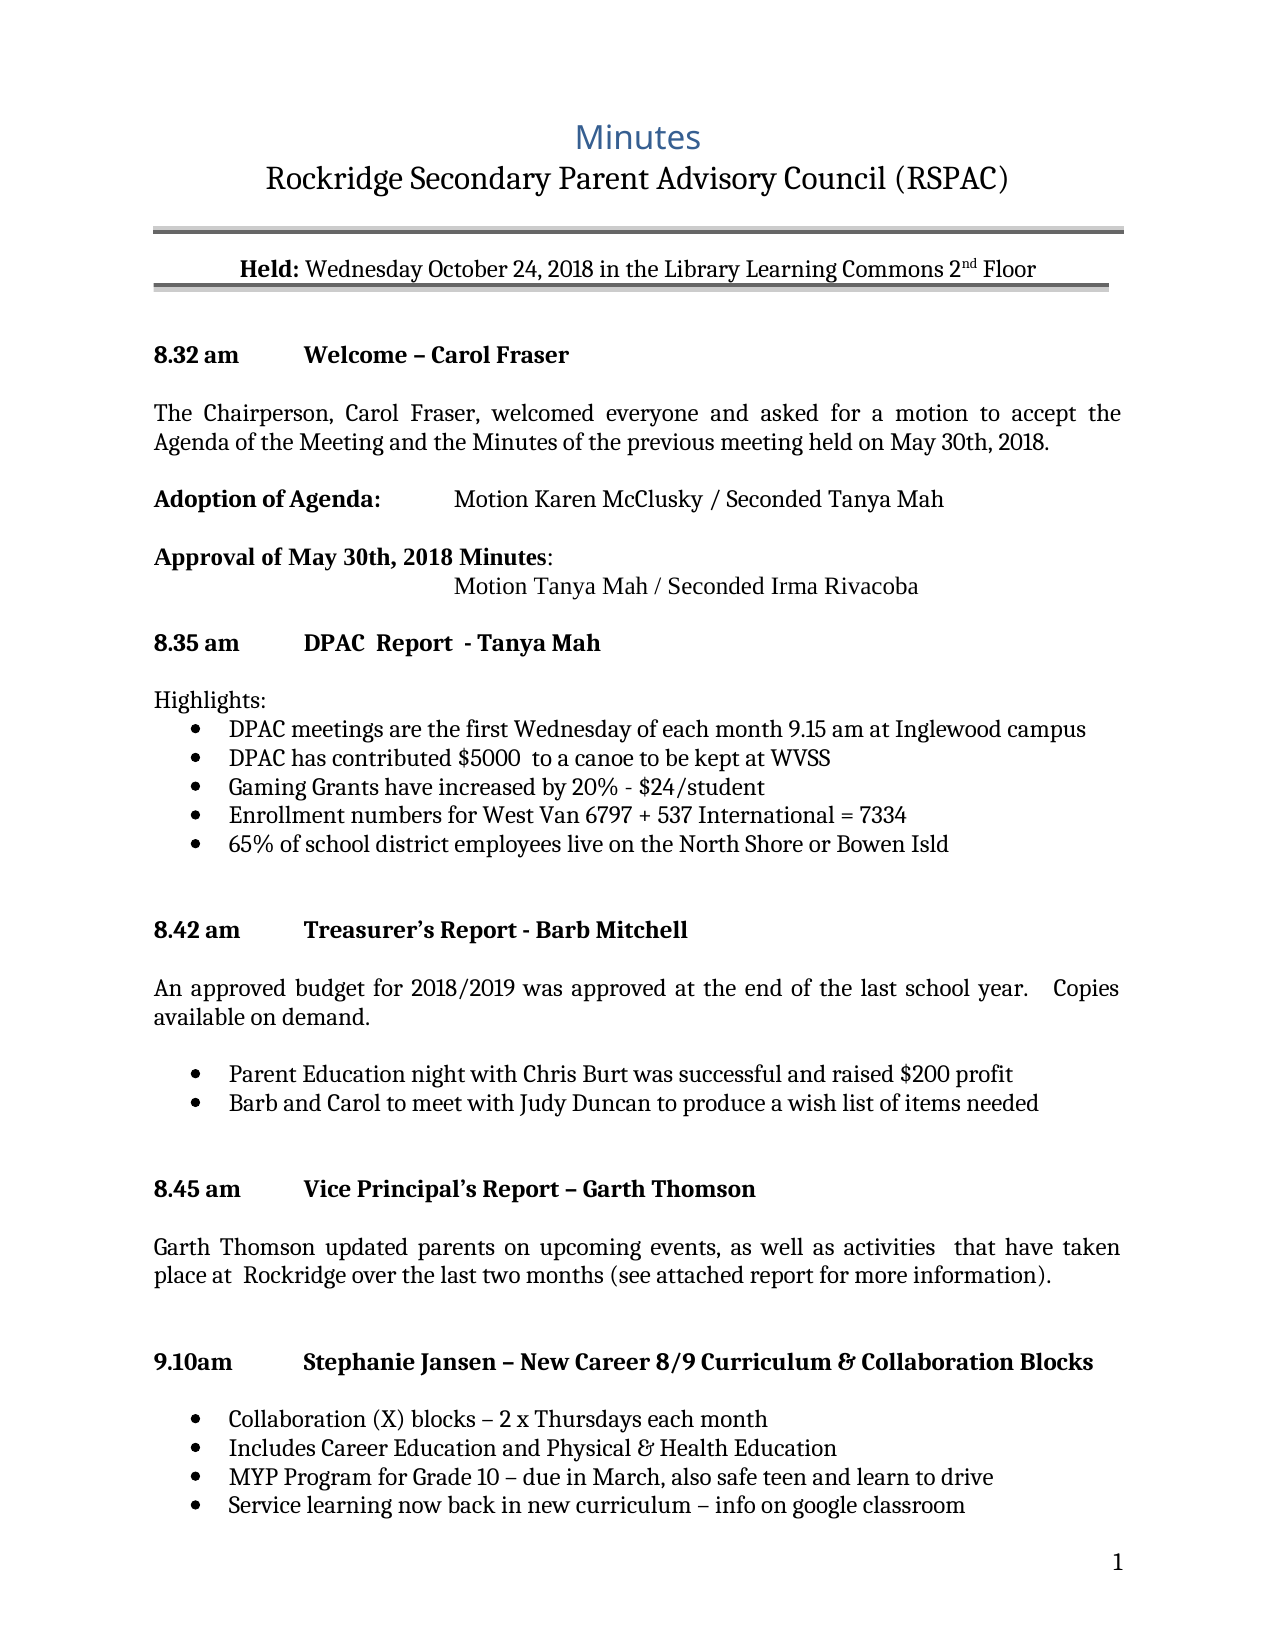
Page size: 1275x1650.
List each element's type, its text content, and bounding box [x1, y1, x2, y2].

text Held: Wednesday October 24, 2018 in the Library Learning Commons 2nd Floor [153, 255, 1122, 284]
list Barb and Carol to meet with Judy Duncan to produce a wish list of items needed [191, 1089, 1122, 1117]
list Parent Education night with Chris Burt was successful and raised $200 profit [191, 1060, 1122, 1089]
text Highlights: [153, 686, 1122, 715]
picture [153, 283, 1109, 292]
text The Chairperson, Carol Fraser, welcomed everyone and asked for a motion to accept the Agenda of the Meeting and the Minutes of the previous meeting held on May 30th, 2018. [153, 399, 1122, 456]
text Adoption of Agenda: Motion Karen McClusky / Seconded Tanya Mah [153, 485, 1122, 514]
text 8.45 am Vice Principal’s Report – Garth Thomson [153, 1175, 1122, 1204]
text 8.42 am Treasurer’s Report - Barb Mitchell [153, 916, 1122, 945]
text Rockridge Secondary Parent Advisory Council (RSPAC) [153, 159, 1122, 197]
subtitle Minutes [153, 114, 1122, 159]
list DPAC meetings are the first Wednesday of each month 9.15 am at Inglewood campus [191, 715, 1122, 744]
text Approval of May 30th, 2018 Minutes: [153, 542, 1122, 571]
list Collaboration (X) blocks – 2 x Thursdays each month [191, 1405, 1122, 1434]
picture [153, 226, 1124, 234]
list DPAC has contributed $5000 to a canoe to be kept at WVSS [191, 744, 1122, 772]
text 8.35 am DPAC Report - Tanya Mah [153, 629, 1122, 657]
list 65% of school district employees live on the North Shore or Bowen Isld [191, 830, 1122, 859]
list Service learning now back in new curriculum – info on google classroom [191, 1491, 1122, 1520]
text 9.10am Stephanie Jansen – New Career 8/9 Curriculum & Collaboration Blocks [153, 1347, 1122, 1376]
list Includes Career Education and Physical & Health Education [191, 1434, 1122, 1462]
text An approved budget for 2018/2019 was approved at the end of the last school year. Copies available on demand. [153, 974, 1122, 1031]
list Enrollment numbers for West Van 6797 + 537 International = 7334 [191, 801, 1122, 830]
text Motion Tanya Mah / Seconded Irma Rivacoba [153, 571, 1122, 600]
list MYP Program for Grade 10 – due in March, also safe teen and learn to drive [191, 1462, 1122, 1491]
list Gaming Grants have increased by 20% - $24/student [191, 772, 1122, 801]
text 8.32 am Welcome – Carol Fraser [153, 341, 1122, 370]
text Garth Thomson updated parents on upcoming events, as well as activities that have taken place at Rockridge over the last two months (see attached report for more information). [153, 1232, 1122, 1290]
